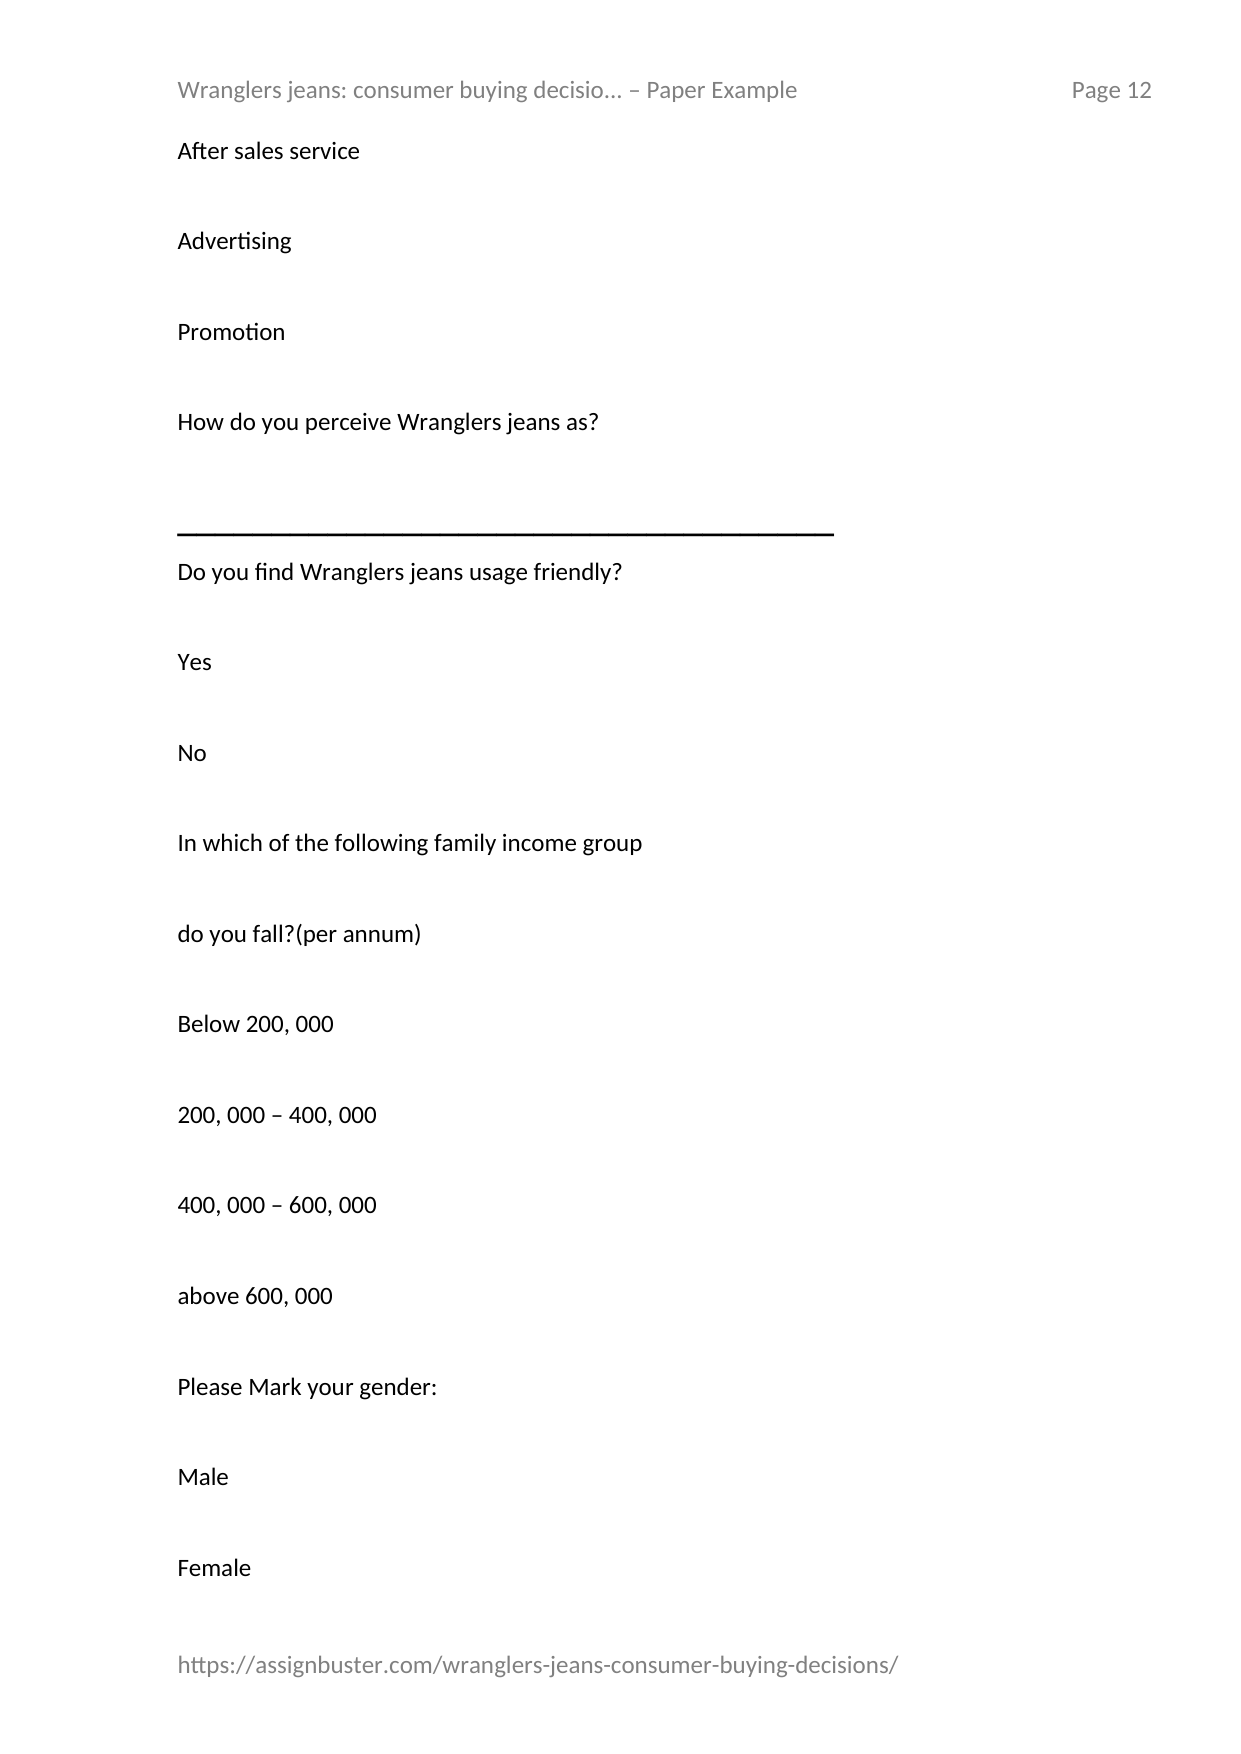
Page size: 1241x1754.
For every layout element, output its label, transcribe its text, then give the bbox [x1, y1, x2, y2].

text above 600, 000 [177, 1280, 1152, 1311]
subtitle ___________________________________ [177, 497, 1152, 540]
text do you fall?(per annum) [177, 918, 1152, 948]
text Advertising [177, 225, 1152, 256]
text In which of the following family income group [177, 827, 1152, 858]
text 400, 000 – 600, 000 [177, 1189, 1152, 1220]
text Female [177, 1552, 1152, 1582]
text Please Mark your gender: [177, 1371, 1152, 1401]
text Male [177, 1461, 1152, 1492]
text How do you perceive Wranglers jeans as? [177, 406, 1152, 437]
text After sales service [177, 135, 1152, 165]
text Below 200, 000 [177, 1008, 1152, 1039]
text Do you find Wranglers jeans usage friendly? [177, 556, 1152, 586]
text No [177, 737, 1152, 767]
text Yes [177, 646, 1152, 677]
text 200, 000 – 400, 000 [177, 1099, 1152, 1129]
text Promotion [177, 316, 1152, 346]
